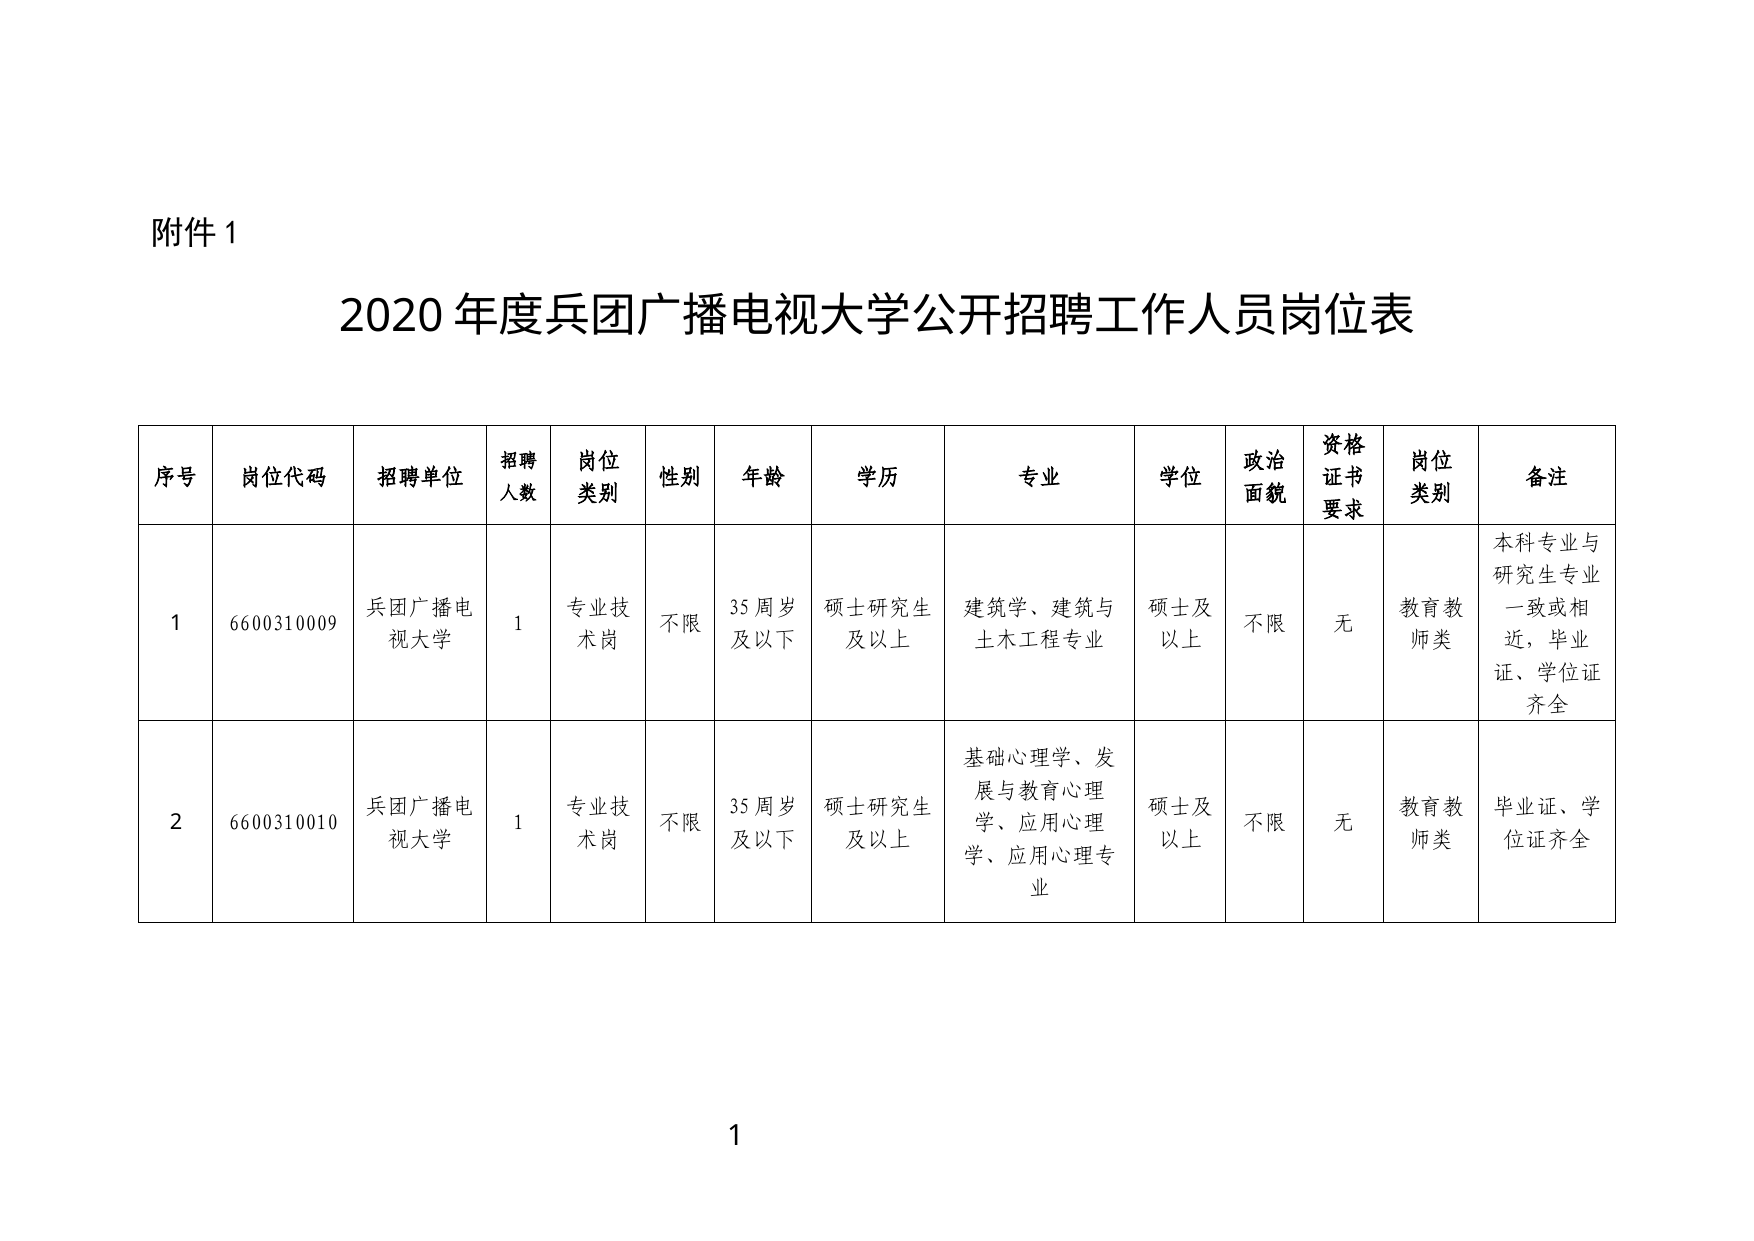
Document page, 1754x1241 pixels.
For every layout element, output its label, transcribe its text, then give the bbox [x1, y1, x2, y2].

table_header 岗位 类别 [551, 426, 645, 524]
text 2020年度兵团广播电视大学公开招聘工作人员岗位表 [150, 263, 1604, 360]
table_header 备注 [1479, 426, 1615, 524]
table_cell 硕士及以上 [1135, 721, 1225, 922]
table_header 政治面貌 [1226, 426, 1303, 524]
table_cell 硕士研究生及以上 [812, 721, 944, 922]
table_header 性别 [646, 426, 714, 524]
table_cell 35周岁及以下 [715, 721, 811, 922]
table_cell 6600310010 [213, 721, 353, 922]
table_cell 不限 [646, 721, 714, 922]
table_cell 1 [487, 525, 550, 720]
table_header 岗位代码 [213, 426, 353, 524]
table_cell 35周岁及以下 [715, 525, 811, 720]
table_header 学位 [1135, 426, 1225, 524]
table_cell 专业技术岗 [551, 721, 645, 922]
table_header 资格证书要求 [1304, 426, 1383, 524]
table_cell 硕士研究生及以上 [812, 525, 944, 720]
table_cell 教育教师类 [1384, 721, 1478, 922]
table_cell 基础心理学、发展与教育心理学、应用心理学、应用心理专业 [945, 721, 1134, 922]
table_cell 无 [1304, 525, 1383, 720]
text 附件1 [150, 198, 1604, 263]
table_header 专业 [945, 426, 1134, 524]
table_cell 兵团广播电视大学 [354, 525, 486, 720]
table_cell 建筑学、建筑与土木工程专业 [945, 525, 1134, 720]
table_cell 不限 [1226, 721, 1303, 922]
table_cell 专业技术岗 [551, 525, 645, 720]
table_cell 2 [139, 721, 212, 922]
table_cell 无 [1304, 721, 1383, 922]
table_cell 6600310009 [213, 525, 353, 720]
table_header 序号 [139, 426, 212, 524]
table_cell 教育教师类 [1384, 525, 1478, 720]
table_header 招聘单位 [354, 426, 486, 524]
table_cell 1 [139, 525, 212, 720]
table_cell 兵团广播电视大学 [354, 721, 486, 922]
table_header 学历 [812, 426, 944, 524]
table_cell 不限 [1226, 525, 1303, 720]
table_header 招聘 人数 [487, 426, 550, 524]
table_cell 不限 [646, 525, 714, 720]
table_cell 本科专业与研究生专业一致或相近，毕业证、学位证齐全 [1479, 525, 1615, 720]
table_cell 硕士及以上 [1135, 525, 1225, 720]
table_header 年龄 [715, 426, 811, 524]
table_cell 1 [487, 721, 550, 922]
table_cell 毕业证、学位证齐全 [1479, 721, 1615, 922]
table_header 岗位 类别 [1384, 426, 1478, 524]
